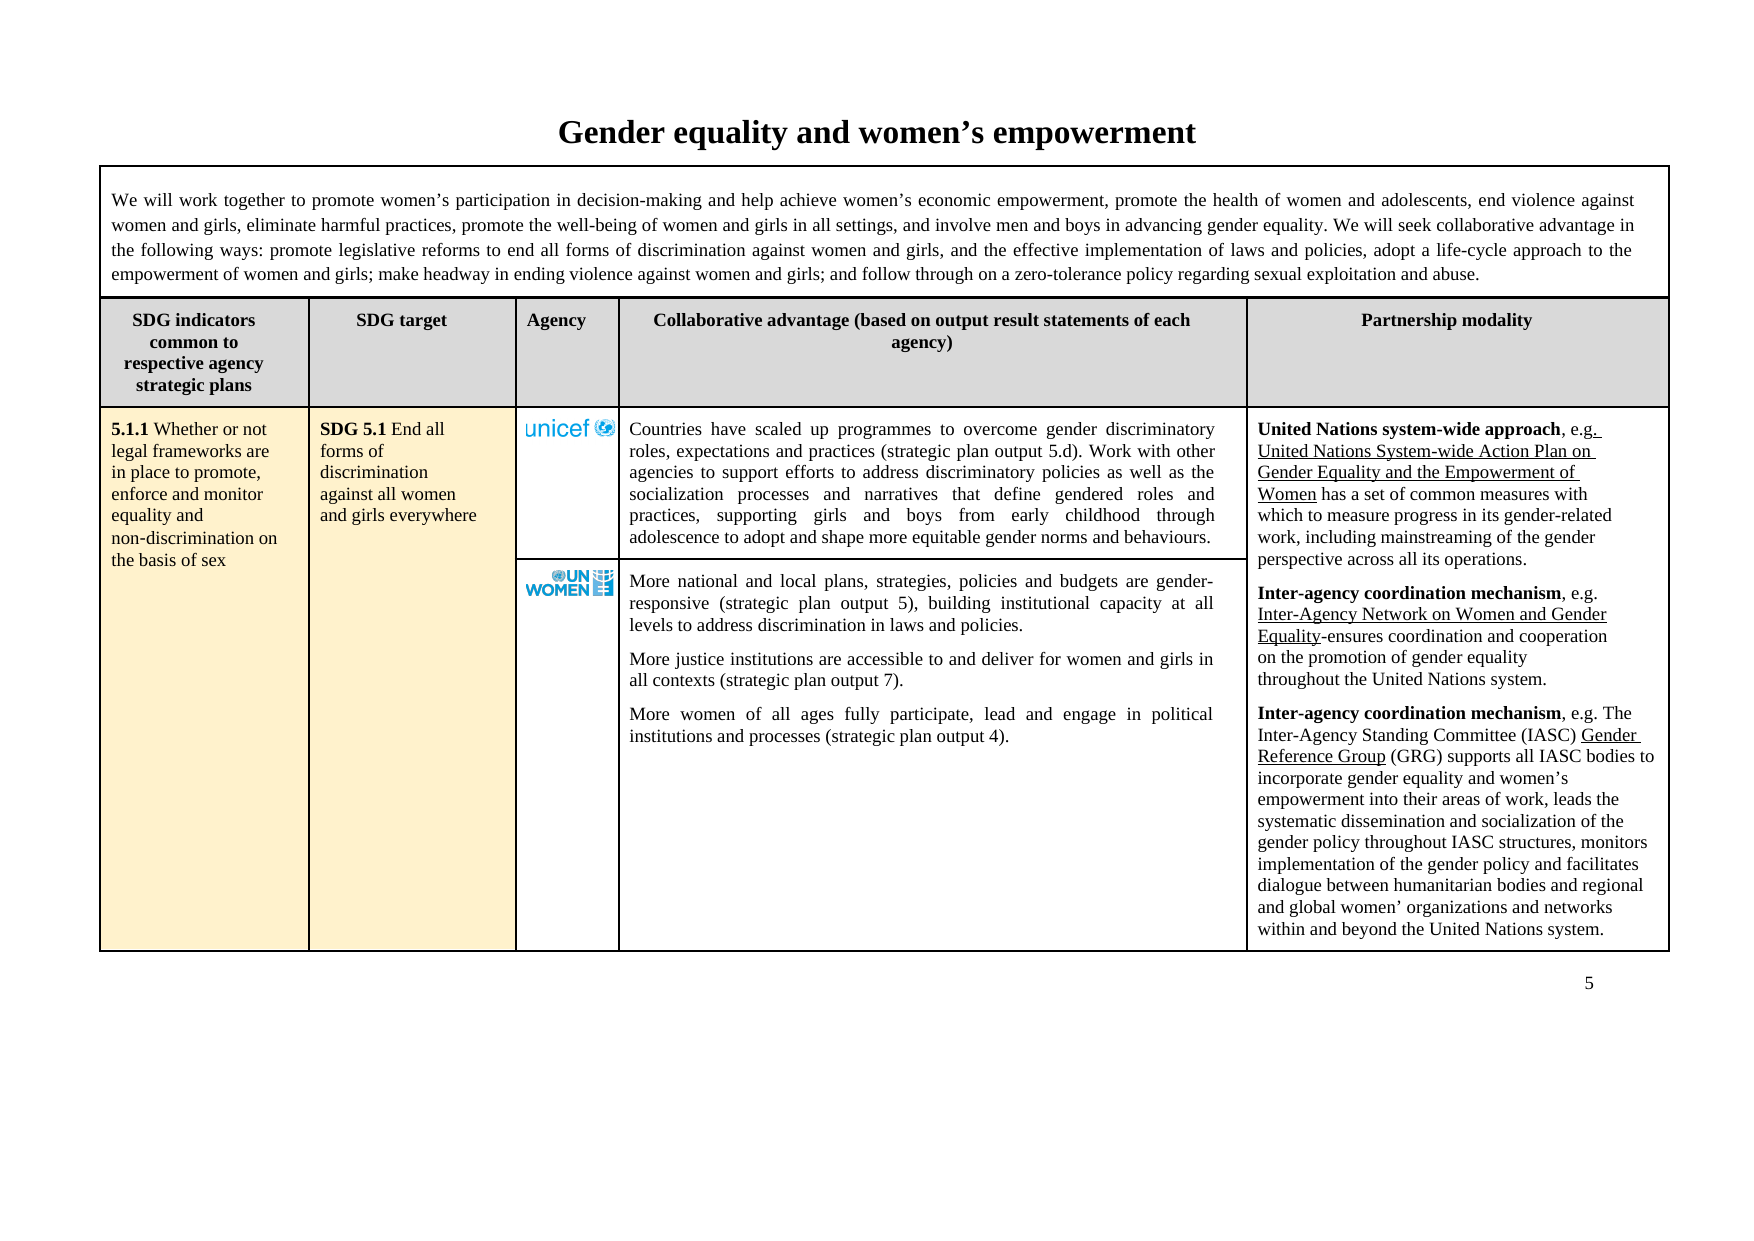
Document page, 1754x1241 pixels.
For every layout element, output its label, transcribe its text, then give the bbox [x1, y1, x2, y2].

table_cell [517, 560, 618, 949]
table_cell SDG 5.1 End all forms of discrimination against all women and girls everywhere [310, 408, 515, 949]
table_header We will work together to promote women’s participation in decision-making and help achieve women’s economic empowerment, promote the health of women and adolescents, end violence against women and girls, eliminate harmful practices, promote the well-being of women and girls in all settings, and involve men and boys in advancing gender equality. We will seek collaborative advantage in the following ways: promote legislative reforms to end all forms of discrimination against women and girls, and the effective implementation of laws and policies, adopt a life-cycle approach to the empowerment of women and girls; make headway in ending violence against women and girls; and follow through on a zero-tolerance policy regarding sexual exploitation and abuse. [101, 167, 1668, 296]
table_cell United Nations system-wide approach, e.g. United Nations System-wide Action Plan on Gender Equality and the Empowerment of Women has a set of common measures with which to measure progress in its gender-related work, including mainstreaming of the gender perspective across all its operations. Inter-agency coordination mechanism, e.g. Inter-Agency Network on Women and Gender Equality-ensures coordination and cooperation on the promotion of gender equality throughout the United Nations system. Inter-agency coordination mechanism, e.g. The Inter-Agency Standing Committee (IASC) Gender Reference Group (GRG) supports all IASC bodies to incorporate gender equality and women’s empowerment into their areas of work, leads the systematic dissemination and socialization of the gender policy throughout IASC structures, monitors implementation of the gender policy and facilitates dialogue between humanitarian bodies and regional and global women’ organizations and networks within and beyond the United Nations system. [1248, 408, 1668, 949]
picture [526, 418, 615, 445]
table_cell Collaborative advantage (based on output result statements of each agency) [620, 299, 1246, 406]
table_cell Agency [517, 299, 618, 406]
picture [526, 570, 611, 596]
table_cell SDG indicators common to respective agency strategic plans [101, 299, 308, 406]
table_cell SDG target [310, 299, 515, 406]
subtitle Gender equality and women’s empowerment [75, 112, 1679, 151]
table_cell [517, 408, 618, 558]
table_cell Partnership modality [1248, 299, 1668, 406]
table_cell More national and local plans, strategies, policies and budgets are gender-responsive (strategic plan output 5), building institutional capacity at all levels to address discrimination in laws and policies. More justice institutions are accessible to and deliver for women and girls in all contexts (strategic plan output 7). More women of all ages fully participate, lead and engage in political institutions and processes (strategic plan output 4). [620, 560, 1246, 949]
table_cell 5.1.1 Whether or not legal frameworks are in place to promote, enforce and monitor equality and non‑discrimination on the basis of sex [101, 408, 308, 949]
table_cell Countries have scaled up programmes to overcome gender discriminatory roles, expectations and practices (strategic plan output 5.d). Work with other agencies to support efforts to address discriminatory policies as well as the socialization processes and narratives that define gendered roles and practices, supporting girls and boys from early childhood through adolescence to adopt and shape more equitable gender norms and behaviours. [620, 408, 1246, 558]
